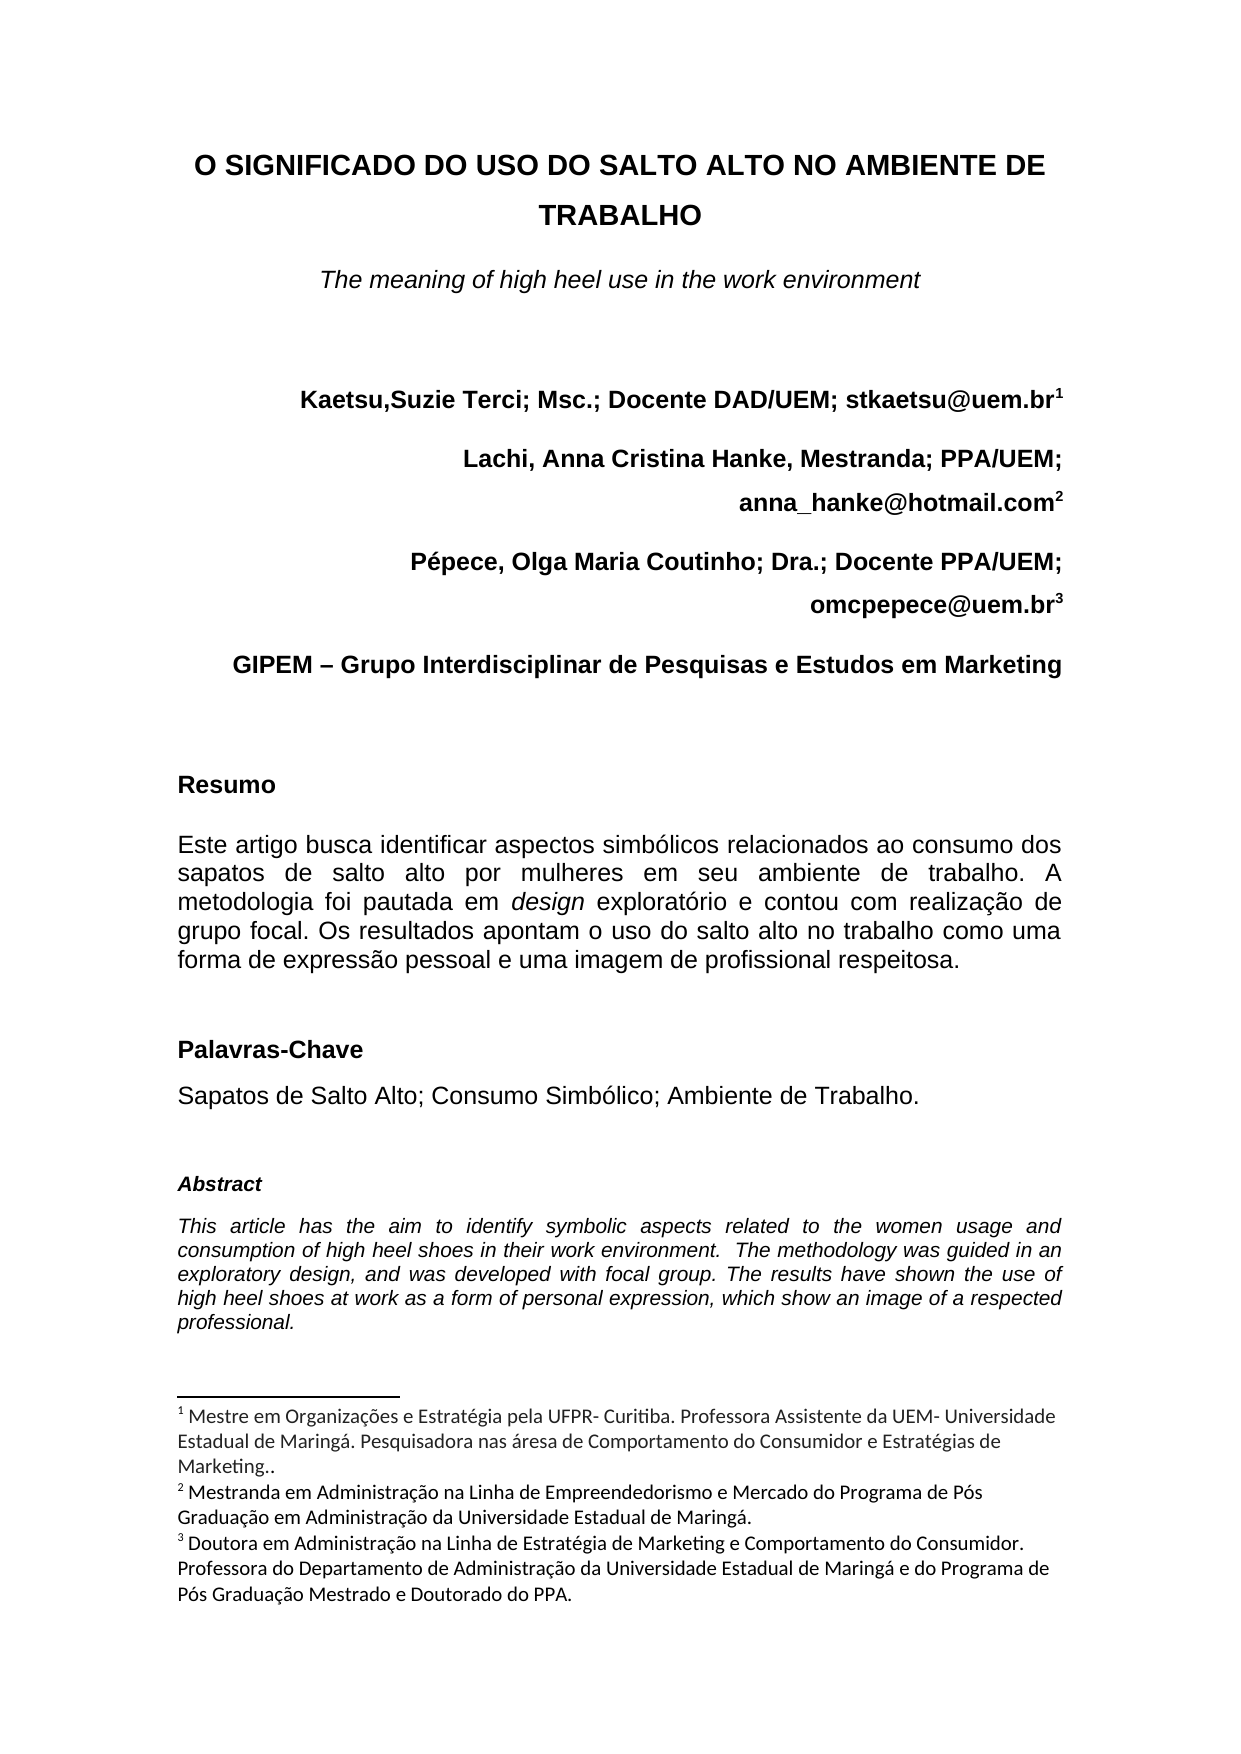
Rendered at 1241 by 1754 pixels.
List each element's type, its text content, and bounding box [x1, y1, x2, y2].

text Este artigo busca identificar aspectos simbólicos relacionados ao consumo dos sapatos de salto alto por mulheres em seu ambiente de trabalho. A metodologia foi pautada em design exploratório e contou com realização de grupo focal. Os resultados apontam o uso do salto alto no trabalho como uma forma de expressão pessoal e uma imagem de profissional respeitosa. [177, 829, 1063, 973]
text Sapatos de Salto Alto; Consumo Simbólico; Ambiente de Trabalho. [177, 1081, 1063, 1109]
text GIPEM – Grupo Interdisciplinar de Pesquisas e Estudos em Marketing [177, 650, 1063, 679]
text Lachi, Anna Cristina Hanke, Mestranda; PPA/UEM; anna_hanke@hotmail.com [177, 444, 1063, 516]
text The meaning of high heel use in the work environment [177, 265, 1063, 294]
text Kaetsu,Suzie Terci; Msc.; Docente DAD/UEM; stkaetsu@uem.br [177, 384, 1063, 413]
text This article has the aim to identify symbolic aspects related to the women usage and consumption of high heel shoes in their work environment. The methodology was guided in an exploratory design, and was developed with focal group. The results have shown the use of high heel shoes at work as a form of personal expression, which show an image of a respected professional. [177, 1214, 1063, 1334]
text Pépece, Olga Maria Coutinho; Dra.; Docente PPA/UEM; omcpepece@uem.br [177, 547, 1063, 619]
text Resumo [177, 770, 1063, 798]
text Abstract [177, 1172, 1063, 1196]
text O SIGNIFICADO DO USO DO SALTO ALTO NO AMBIENTE DE TRABALHO [177, 148, 1063, 232]
text Palavras-Chave [177, 1035, 1063, 1064]
